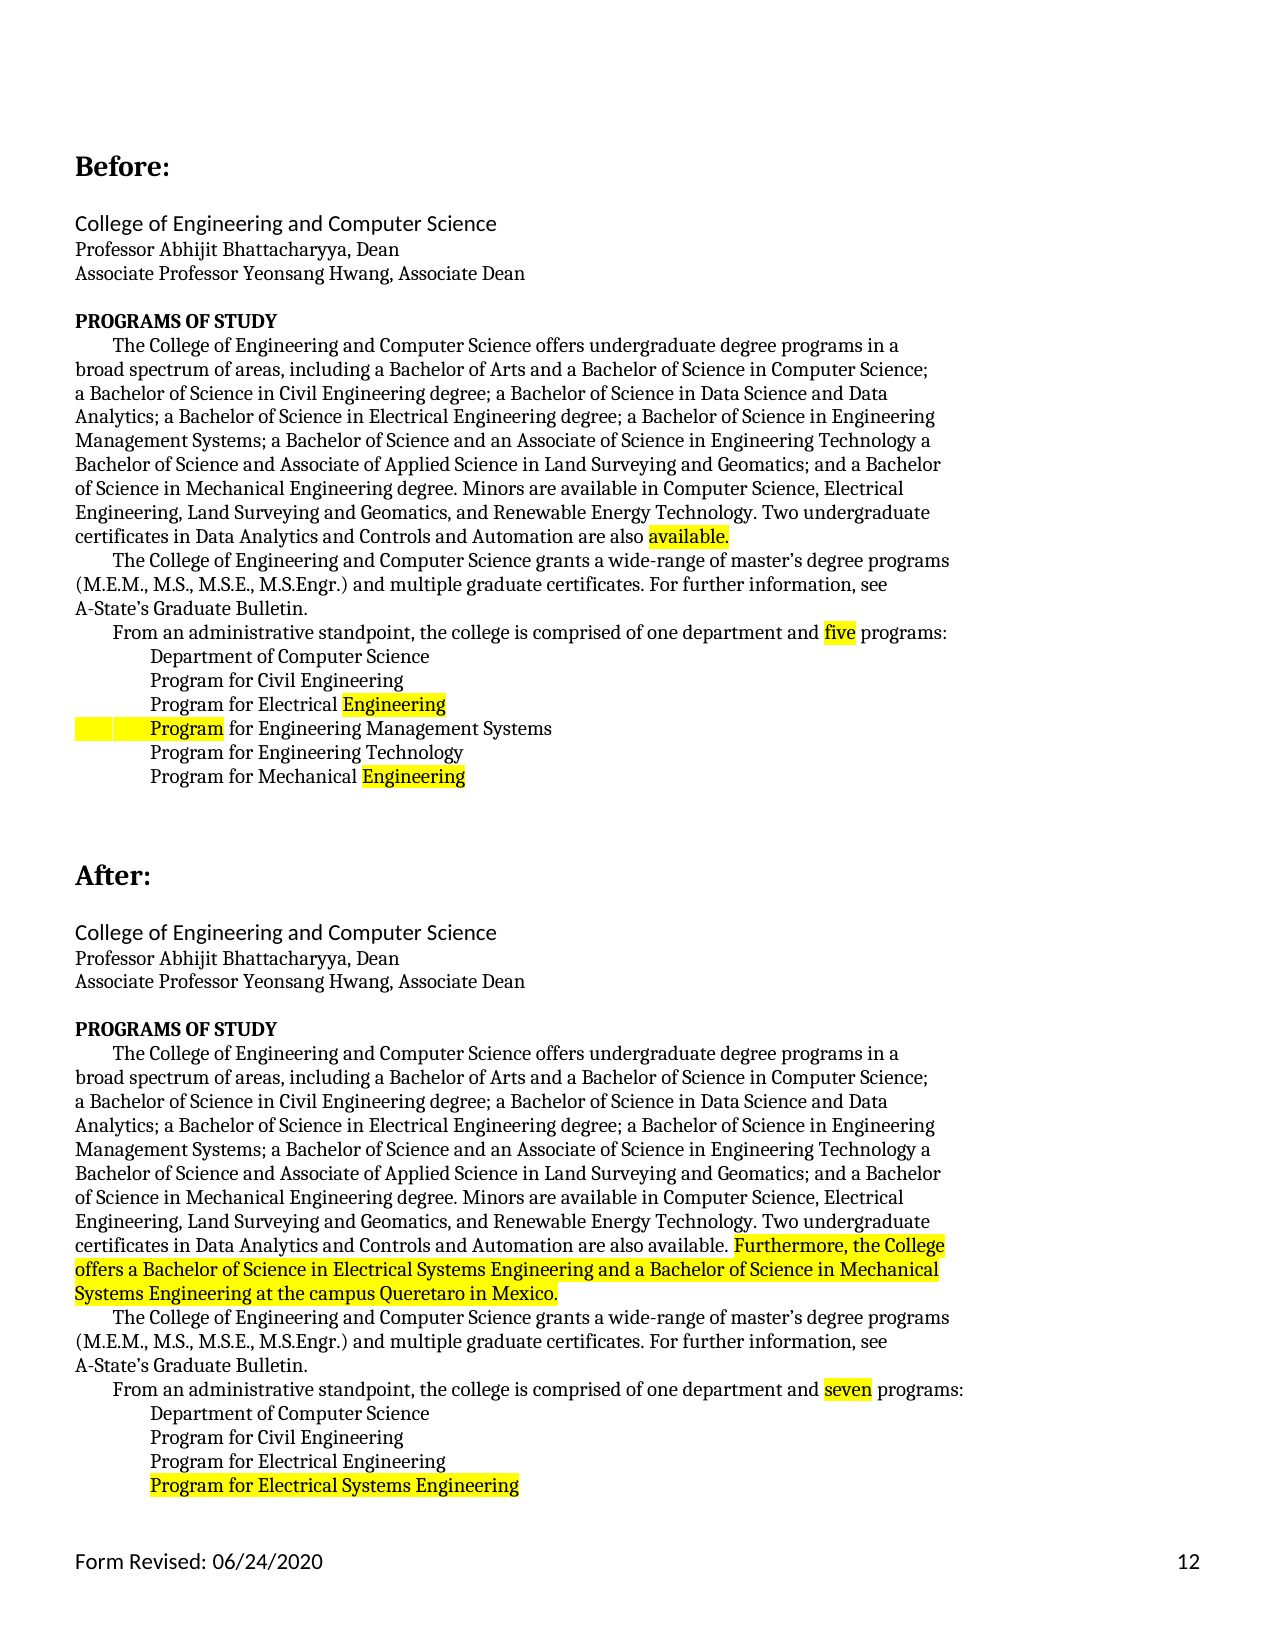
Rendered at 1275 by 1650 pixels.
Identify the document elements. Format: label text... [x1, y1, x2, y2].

text Before: [75, 150, 1200, 183]
text After: [75, 859, 1200, 892]
